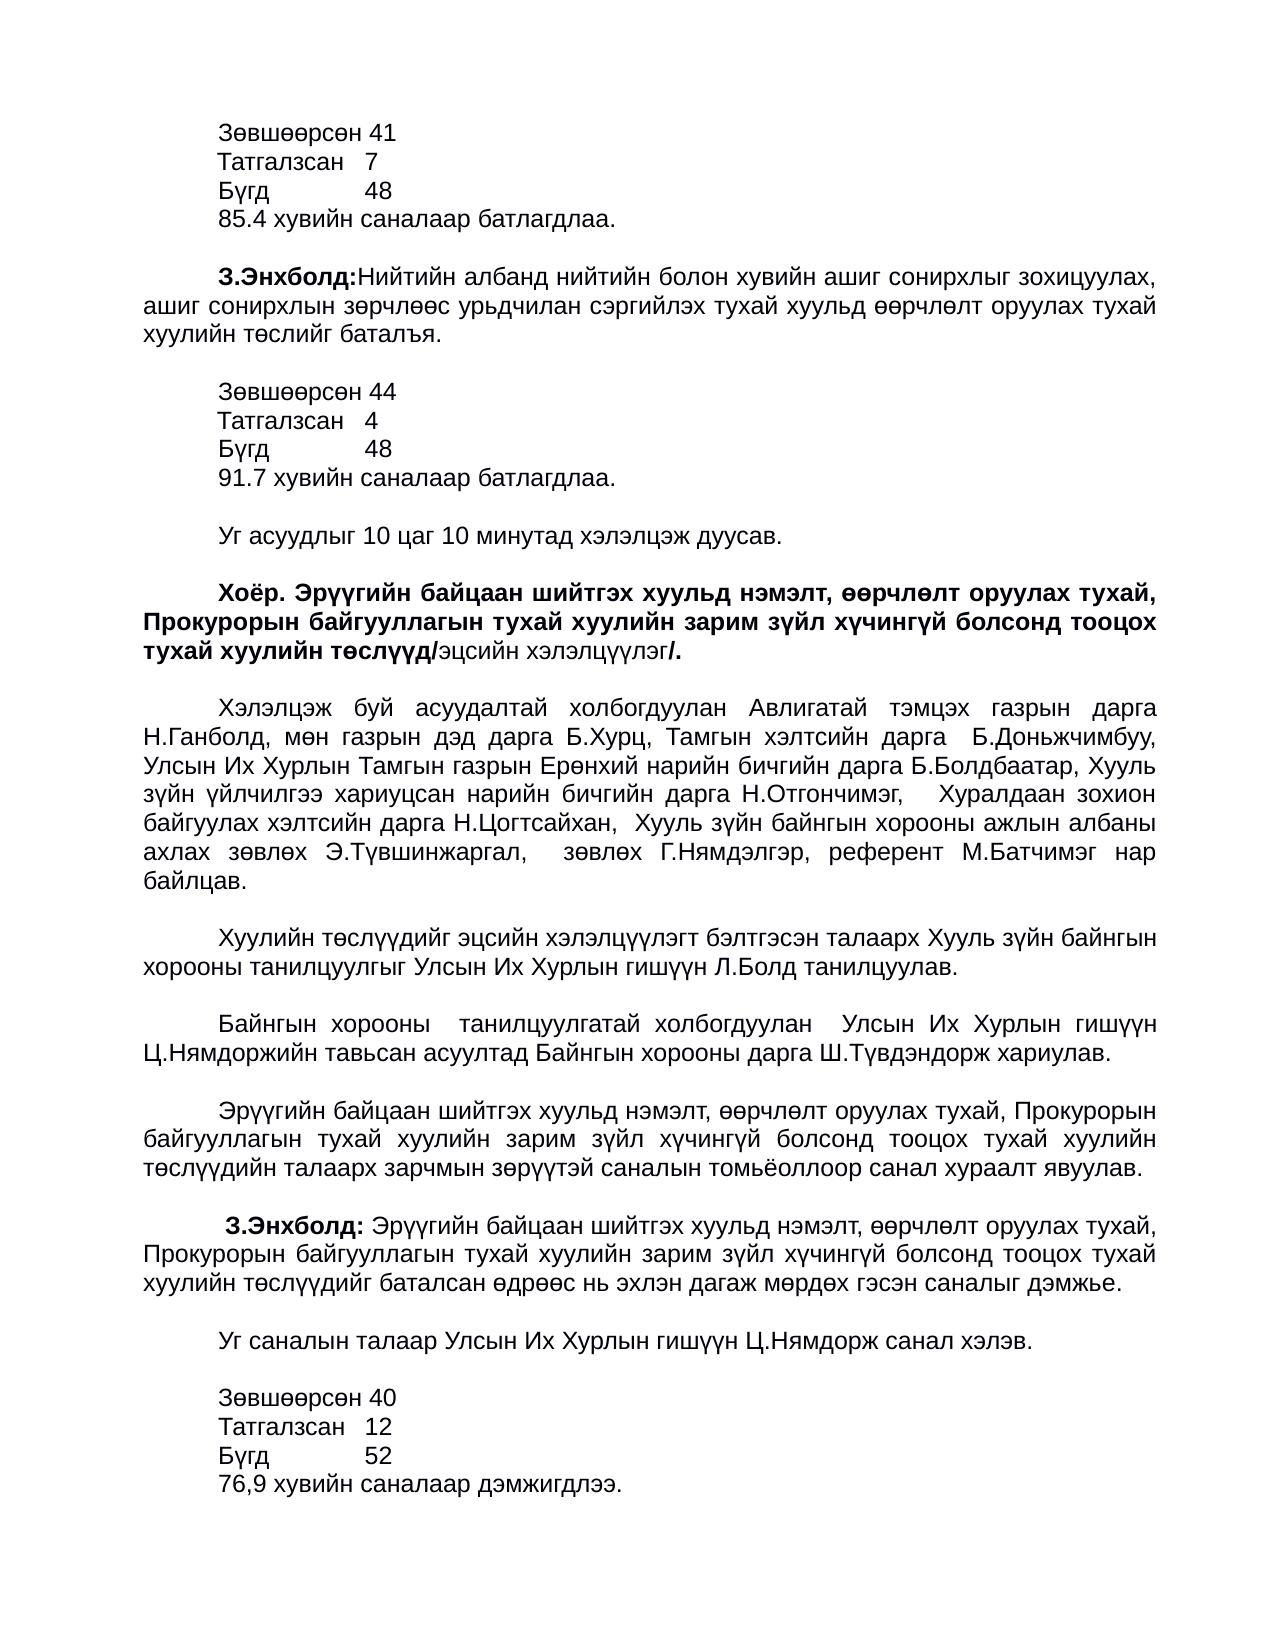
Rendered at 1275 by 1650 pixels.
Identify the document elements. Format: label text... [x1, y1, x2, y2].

text Хуулийн төслүүдийг эцсийн хэлэлцүүлэгт бэлтгэсэн талаарх Хууль зүйн байнгын хорооны танилцуулгыг Улсын Их Хурлын гишүүн Л.Болд танилцуулав. [143, 923, 1157, 981]
text Хэлэлцэж буй асуудалтай холбогдуулан Авлигатай тэмцэх газрын дарга Н.Ганболд, мөн газрын дэд дарга Б.Хурц, Тамгын хэлтсийн дарга Б.Доньжчимбуу, Улсын Их Хурлын Тамгын газрын Ерөнхий нарийн бичгийн дарга Б.Болдбаатар, Хууль зүйн үйлчилгээ хариуцсан нарийн бичгийн дарга Н.Отгончимэг, Хуралдаан зохион байгуулах хэлтсийн дарга Н.Цогтсайхан, Хууль зүйн байнгын хорооны ажлын албаны ахлах зөвлөх Э.Түвшинжаргал, зөвлөх Г.Нямдэлгэр, референт М.Батчимэг нар байлцав. [143, 693, 1157, 894]
text Татгалзсан 7 [143, 147, 1157, 176]
text З.Энхболд:Нийтийн албанд нийтийн болон хувийн ашиг сонирхлыг зохицуулах, ашиг сонирхлын зөрчлөөс урьдчилан сэргийлэх тухай хуульд өөрчлөлт оруулах тухай хуулийн төслийг баталъя. [143, 262, 1157, 348]
text З.Энхболд: Эрүүгийн байцаан шийтгэх хуульд нэмэлт, өөрчлөлт оруулах тухай, Прокурорын байгууллагын тухай хуулийн зарим зүйл хүчингүй болсонд тооцох тухай хуулийн төслүүдийг баталсан өдрөөс нь эхлэн дагаж мөрдөх гэсэн саналыг дэмжье. [143, 1211, 1157, 1297]
text Зөвшөөрсөн 40 [143, 1383, 1157, 1412]
text Хоёр. Эрүүгийн байцаан шийтгэх хуульд нэмэлт, өөрчлөлт оруулах тухай, Прокурорын байгууллагын тухай хуулийн зарим зүйл хүчингүй болсонд тооцох тухай хуулийн төслүүд/эцсийн хэлэлцүүлэг/. [143, 578, 1157, 664]
text Уг саналын талаар Улсын Их Хурлын гишүүн Ц.Нямдорж санал хэлэв. [143, 1326, 1157, 1354]
text Бүгд 52 [143, 1441, 1157, 1469]
text Татгалзсан 4 [143, 406, 1157, 434]
text Зөвшөөрсөн 44 [143, 377, 1157, 406]
text 85.4 хувийн саналаар батлагдлаа. [143, 204, 1157, 233]
text 91.7 хувийн саналаар батлагдлаа. [143, 463, 1157, 492]
text Бүгд 48 [143, 176, 1157, 204]
text Бүгд 48 [143, 434, 1157, 463]
text Эрүүгийн байцаан шийтгэх хуульд нэмэлт, өөрчлөлт оруулах тухай, Прокурорын байгууллагын тухай хуулийн зарим зүйл хүчингүй болсонд тооцох тухай хуулийн төслүүдийн талаарх зарчмын зөрүүтэй саналын томьёоллоор санал хураалт явуулав. [143, 1096, 1157, 1182]
text Уг асуудлыг 10 цаг 10 минутад хэлэлцэж дуусав. [143, 521, 1157, 549]
text Байнгын хорооны танилцуулгатай холбогдуулан Улсын Их Хурлын гишүүн Ц.Нямдоржийн тавьсан асуултад Байнгын хорооны дарга Ш.Түвдэндорж хариулав. [143, 1009, 1157, 1067]
text 76,9 хувийн саналаар дэмжигдлээ. [143, 1469, 1157, 1498]
text Зөвшөөрсөн 41 [143, 118, 1157, 147]
text Татгалзсан 12 [143, 1412, 1157, 1441]
